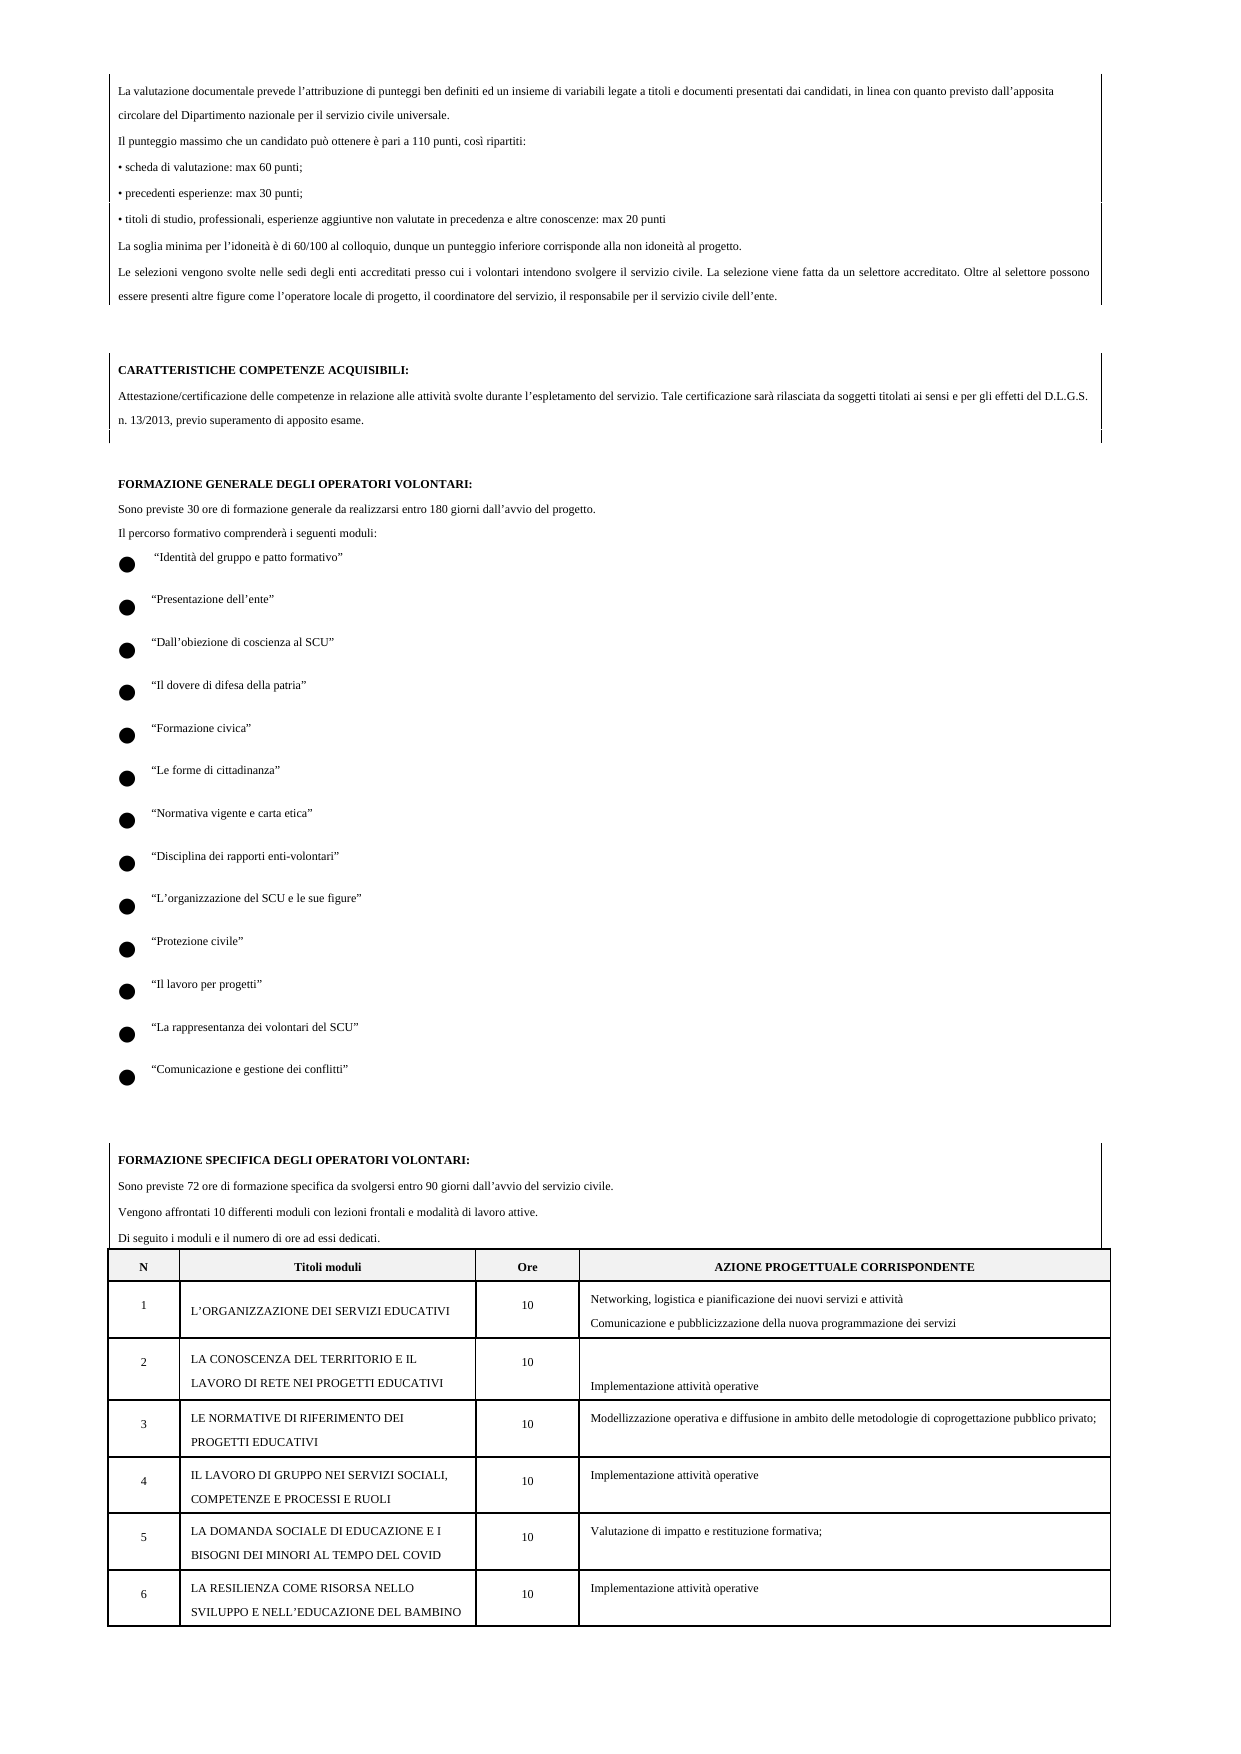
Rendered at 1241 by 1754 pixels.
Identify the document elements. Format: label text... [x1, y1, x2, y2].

text • scheda di valutazione: max 60 punti; [110, 150, 1101, 176]
list “Disciplina dei rapporti enti-volontari” [118, 839, 1092, 881]
table_cell LE NORMATIVE DI RIFERIMENTO DEI PROGETTI EDUCATIVI [181, 1401, 475, 1456]
table_cell Valutazione di impatto e restituzione formativa; [580, 1514, 1110, 1569]
text Il punteggio massimo che un candidato può ottenere è pari a 110 punti, così ripartiti: [110, 124, 1101, 150]
list “L’organizzazione del SCU e le sue figure” [118, 881, 1092, 924]
list “Dall’obiezione di coscienza al SCU” [118, 625, 1092, 668]
list “Il lavoro per progetti” [118, 967, 1092, 1009]
table_cell LA CONOSCENZA DEL TERRITORIO E IL LAVORO DI RETE NEI PROGETTI EDUCATIVI [180, 1339, 475, 1399]
list “Protezione civile” [118, 924, 1092, 967]
text FORMAZIONE GENERALE DEGLI OPERATORI VOLONTARI: [118, 468, 1092, 492]
list “Normativa vigente e carta etica” [118, 796, 1092, 839]
text • titoli di studio, professionali, esperienze aggiuntive non valutate in precedenza e altre conoscenze: max 20 punti [110, 202, 1101, 229]
text La valutazione documentale prevede l’attribuzione di punteggi ben definiti ed un insieme di variabili legate a titoli e documenti presentati dai candidati, in linea con quanto previsto dall’apposita circolare del Dipartimento nazionale per il servizio civile universale. [110, 74, 1101, 124]
text Le selezioni vengono svolte nelle sedi degli enti accreditati presso cui i volontari intendono svolgere il servizio civile. La selezione viene fatta da un selettore accreditato. Oltre al selettore possono essere presenti altre figure come l’operatore locale di progetto, il coordinatore del servizio, il responsabile per il servizio civile dell’ente. [110, 255, 1101, 305]
table_cell 5 [109, 1514, 179, 1569]
table_cell IL LAVORO DI GRUPPO NEI SERVIZI SOCIALI, COMPETENZE E PROCESSI E RUOLI [181, 1458, 475, 1512]
table_cell Implementazione attività operative [580, 1458, 1110, 1512]
list “Il dovere di difesa della patria” [118, 668, 1092, 711]
table_header AZIONE PROGETTUALE CORRISPONDENTE [580, 1250, 1110, 1280]
table_cell Modellizzazione operativa e diffusione in ambito delle metodologie di coprogettazione pubblico privato; [580, 1401, 1110, 1456]
table_cell 10 [476, 1339, 579, 1399]
list “Formazione civica” [118, 711, 1092, 753]
text Attestazione/certificazione delle competenze in relazione alle attività svolte durante l’espletamento del servizio. Tale certificazione sarà rilasciata da soggetti titolati ai sensi e per gli effetti del D.L.G.S. n. 13/2013, previo superamento di apposito esame. [110, 379, 1101, 429]
table_header Titoli moduli [180, 1250, 475, 1280]
table_cell Networking, logistica e pianificazione dei nuovi servizi e attività Comunicazione e pubblicizzazione della nuova programmazione dei servizi [580, 1282, 1110, 1337]
list “Le forme di cittadinanza” [118, 753, 1092, 796]
table_header N [109, 1250, 179, 1280]
table_cell 3 [109, 1401, 179, 1456]
list “Identità del gruppo e patto formativo” [118, 540, 1092, 582]
list “La rappresentanza dei volontari del SCU” [118, 1009, 1092, 1052]
table_cell 2 [109, 1339, 179, 1399]
table_cell 10 [477, 1282, 578, 1337]
text Sono previste 30 ore di formazione generale da realizzarsi entro 180 giorni dall’avvio del progetto. Il percorso formativo comprenderà i seguenti moduli: [118, 492, 1092, 540]
text Vengono affrontati 10 differenti moduli con lezioni frontali e modalità di lavoro attive. [110, 1195, 1101, 1222]
table_cell Implementazione attività operative [580, 1339, 1110, 1399]
text Di seguito i moduli e il numero di ore ad essi dedicati. [110, 1222, 1101, 1248]
table_cell 10 [477, 1401, 578, 1456]
table_cell 10 [477, 1458, 578, 1512]
list “Presentazione dell’ente” [118, 582, 1092, 625]
table_cell LA DOMANDA SOCIALE DI EDUCAZIONE E I BISOGNI DEI MINORI AL TEMPO DEL COVID [181, 1514, 475, 1569]
table_cell 4 [109, 1458, 179, 1512]
text La soglia minima per l’idoneità è di 60/100 al colloquio, dunque un punteggio inferiore corrisponde alla non idoneità al progetto. [110, 229, 1101, 255]
table_cell 6 [109, 1571, 179, 1625]
table_header Ore [476, 1250, 579, 1280]
table_cell LA RESILIENZA COME RISORSA NELLO SVILUPPO E NELL’EDUCAZIONE DEL BAMBINO [181, 1571, 475, 1625]
text Sono previste 72 ore di formazione specifica da svolgersi entro 90 giorni dall’avvio del servizio civile. [110, 1169, 1101, 1195]
table_cell 1 [109, 1282, 179, 1337]
text CARATTERISTICHE COMPETENZE ACQUISIBILI: [110, 353, 1101, 379]
table_cell Implementazione attività operative [580, 1571, 1110, 1625]
table_cell L’ORGANIZZAZIONE DEI SERVIZI EDUCATIVI [181, 1282, 475, 1337]
table_cell 10 [477, 1514, 578, 1569]
table_cell 10 [477, 1571, 578, 1625]
text • precedenti esperienze: max 30 punti; [110, 176, 1101, 202]
text FORMAZIONE SPECIFICA DEGLI OPERATORI VOLONTARI: [110, 1143, 1101, 1169]
list “Comunicazione e gestione dei conflitti” [118, 1052, 1092, 1095]
